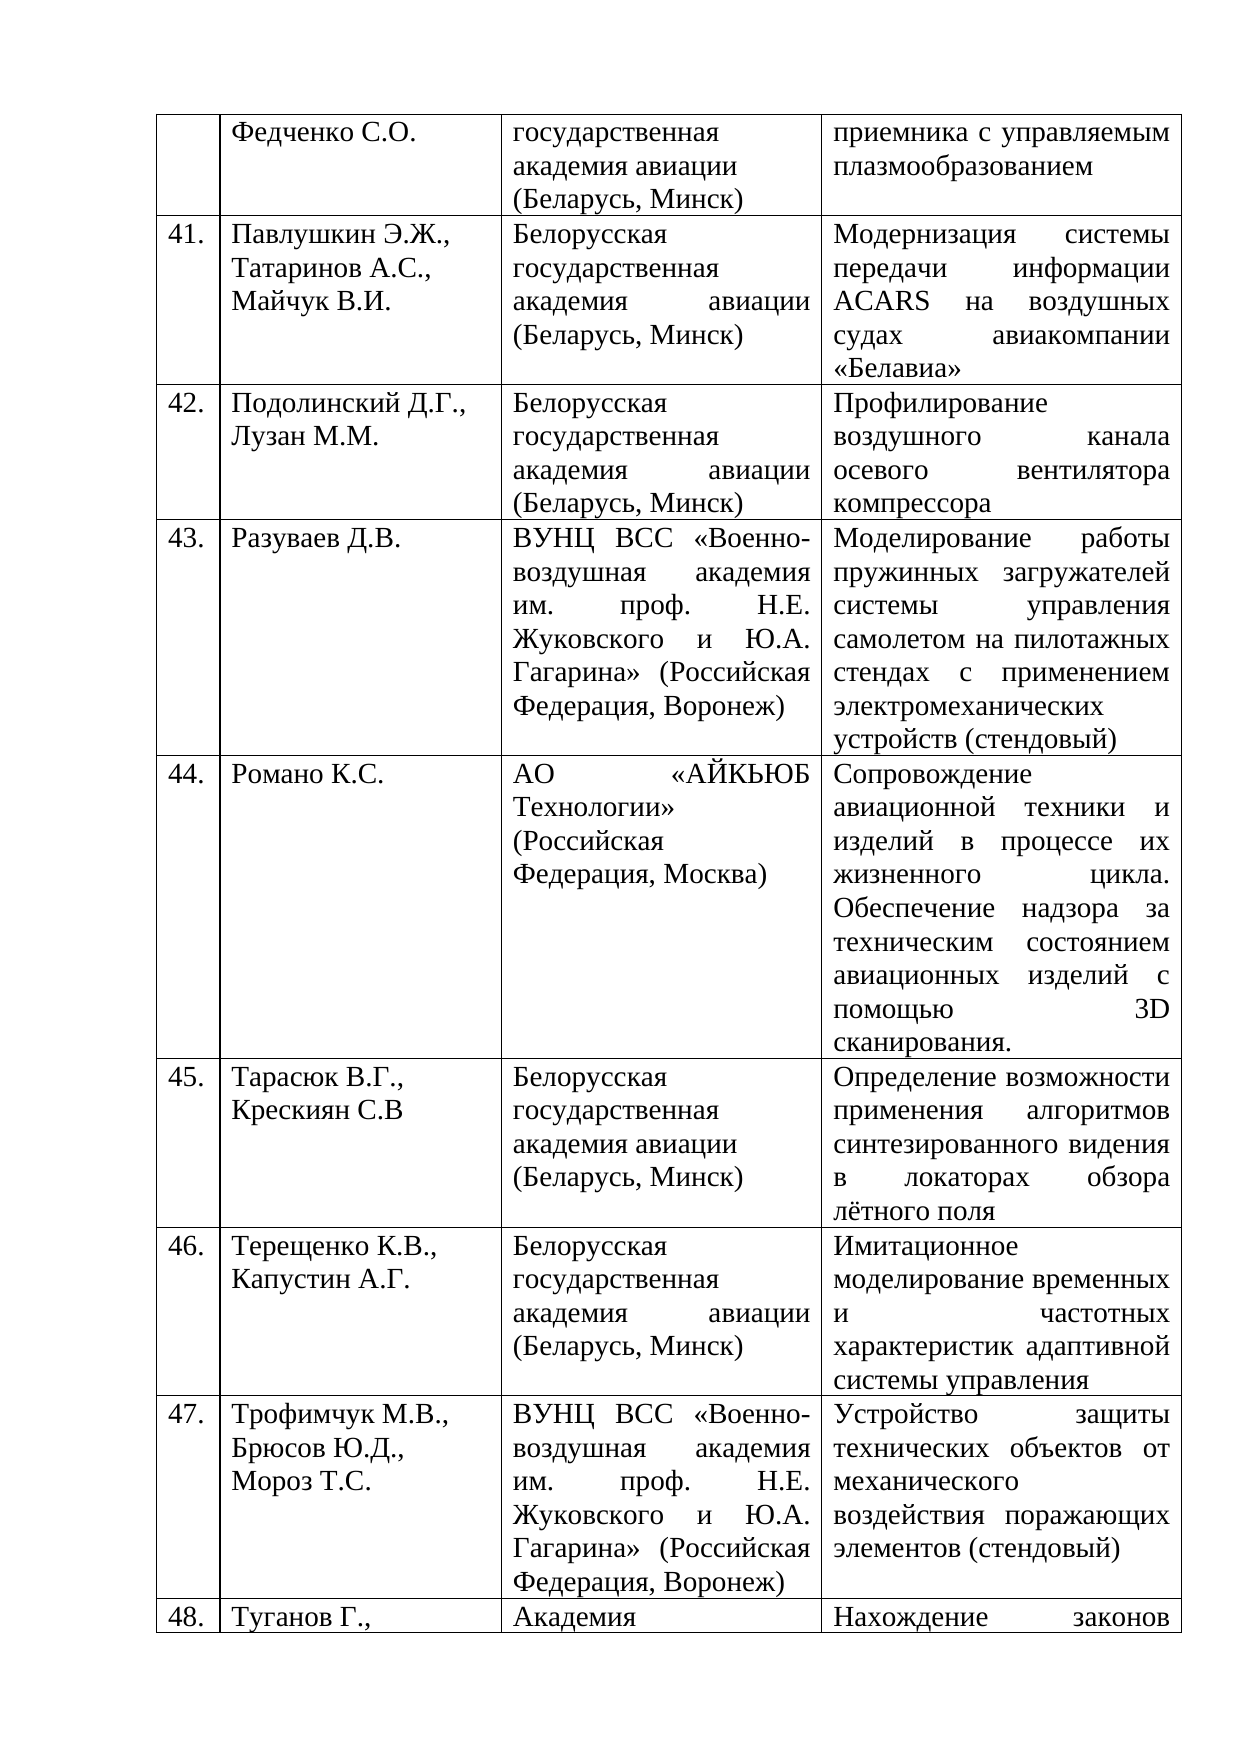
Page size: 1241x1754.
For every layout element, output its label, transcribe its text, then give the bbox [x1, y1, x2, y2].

table_cell Моделирование работы пружинных загружателей системы управления самолетом на пилотажных стендах с применением электромеханических устройств (стендовый) [822, 520, 1181, 755]
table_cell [502, 216, 821, 384]
table_cell Терещенко К.В., Капустин А.Г. [221, 1228, 501, 1395]
table_cell Профилирование воздушного канала осевого вентилятора компрессора [822, 385, 1181, 519]
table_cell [221, 115, 501, 215]
table_cell Сопровождение авиационной техники и изделий в процессе их жизненного цикла. Обеспечение надзора за техническим состоянием авиационных изделий с помощью 3D сканирования. [822, 756, 1181, 1058]
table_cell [822, 115, 1181, 215]
table_cell [157, 216, 219, 384]
table_cell АО «АЙКЬЮБ Технологии» (Российская Федерация, Москва) [502, 756, 821, 1058]
table_cell Устройство защиты технических объектов от механического воздействия поражающих элементов (стендовый) [822, 1396, 1181, 1598]
table_cell Разуваев Д.В. [221, 520, 501, 755]
table_cell Трофимчук М.В., Брюсов Ю.Д., Мороз Т.С. [221, 1396, 501, 1598]
table_cell [157, 1059, 219, 1227]
table_cell Имитационное моделирование временных и частотных характеристик адаптивной системы управления [822, 1228, 1181, 1395]
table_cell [822, 1599, 1181, 1632]
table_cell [502, 115, 821, 215]
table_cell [221, 1599, 501, 1632]
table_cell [502, 1599, 821, 1632]
table_cell [157, 756, 219, 1058]
table_cell ВУНЦ ВСС «Военно-воздушная академия им. проф. Н.Е. Жуковского и Ю.А. Гагарина» (Российская Федерация, Воронеж) [502, 1396, 821, 1598]
table_cell Подолинский Д.Г., Лузан М.М. [221, 385, 501, 519]
table_cell [157, 520, 219, 755]
table_cell Тарасюк В.Г., Крескиян С.В [221, 1059, 501, 1227]
table_cell Павлушкин Э.Ж., Татаринов А.С., Майчук В.И. [221, 216, 501, 384]
table_cell Белорусская государственная академия авиации (Беларусь, Минск) [502, 385, 821, 519]
table_cell [157, 1228, 219, 1395]
table_cell Белорусская государственная академия авиации (Беларусь, Минск) [502, 1059, 821, 1227]
table_cell [157, 385, 219, 519]
table_cell Романо К.С. [221, 756, 501, 1058]
table_cell ВУНЦ ВСС «Военно-воздушная академия им. проф. Н.Е. Жуковского и Ю.А. Гагарина» (Российская Федерация, Воронеж) [502, 520, 821, 755]
table_cell [157, 1396, 219, 1598]
table_cell [157, 1599, 219, 1632]
table_cell Определение возможности применения алгоритмов синтезированного видения в локаторах обзора лётного поля [822, 1059, 1181, 1227]
table_cell Модернизация системы передачи информации ACARS на воздушных судах авиакомпании «Белавиа» [822, 216, 1181, 384]
table_cell [157, 115, 219, 215]
table_cell Белорусская государственная академия авиации (Беларусь, Минск) [502, 1228, 821, 1395]
